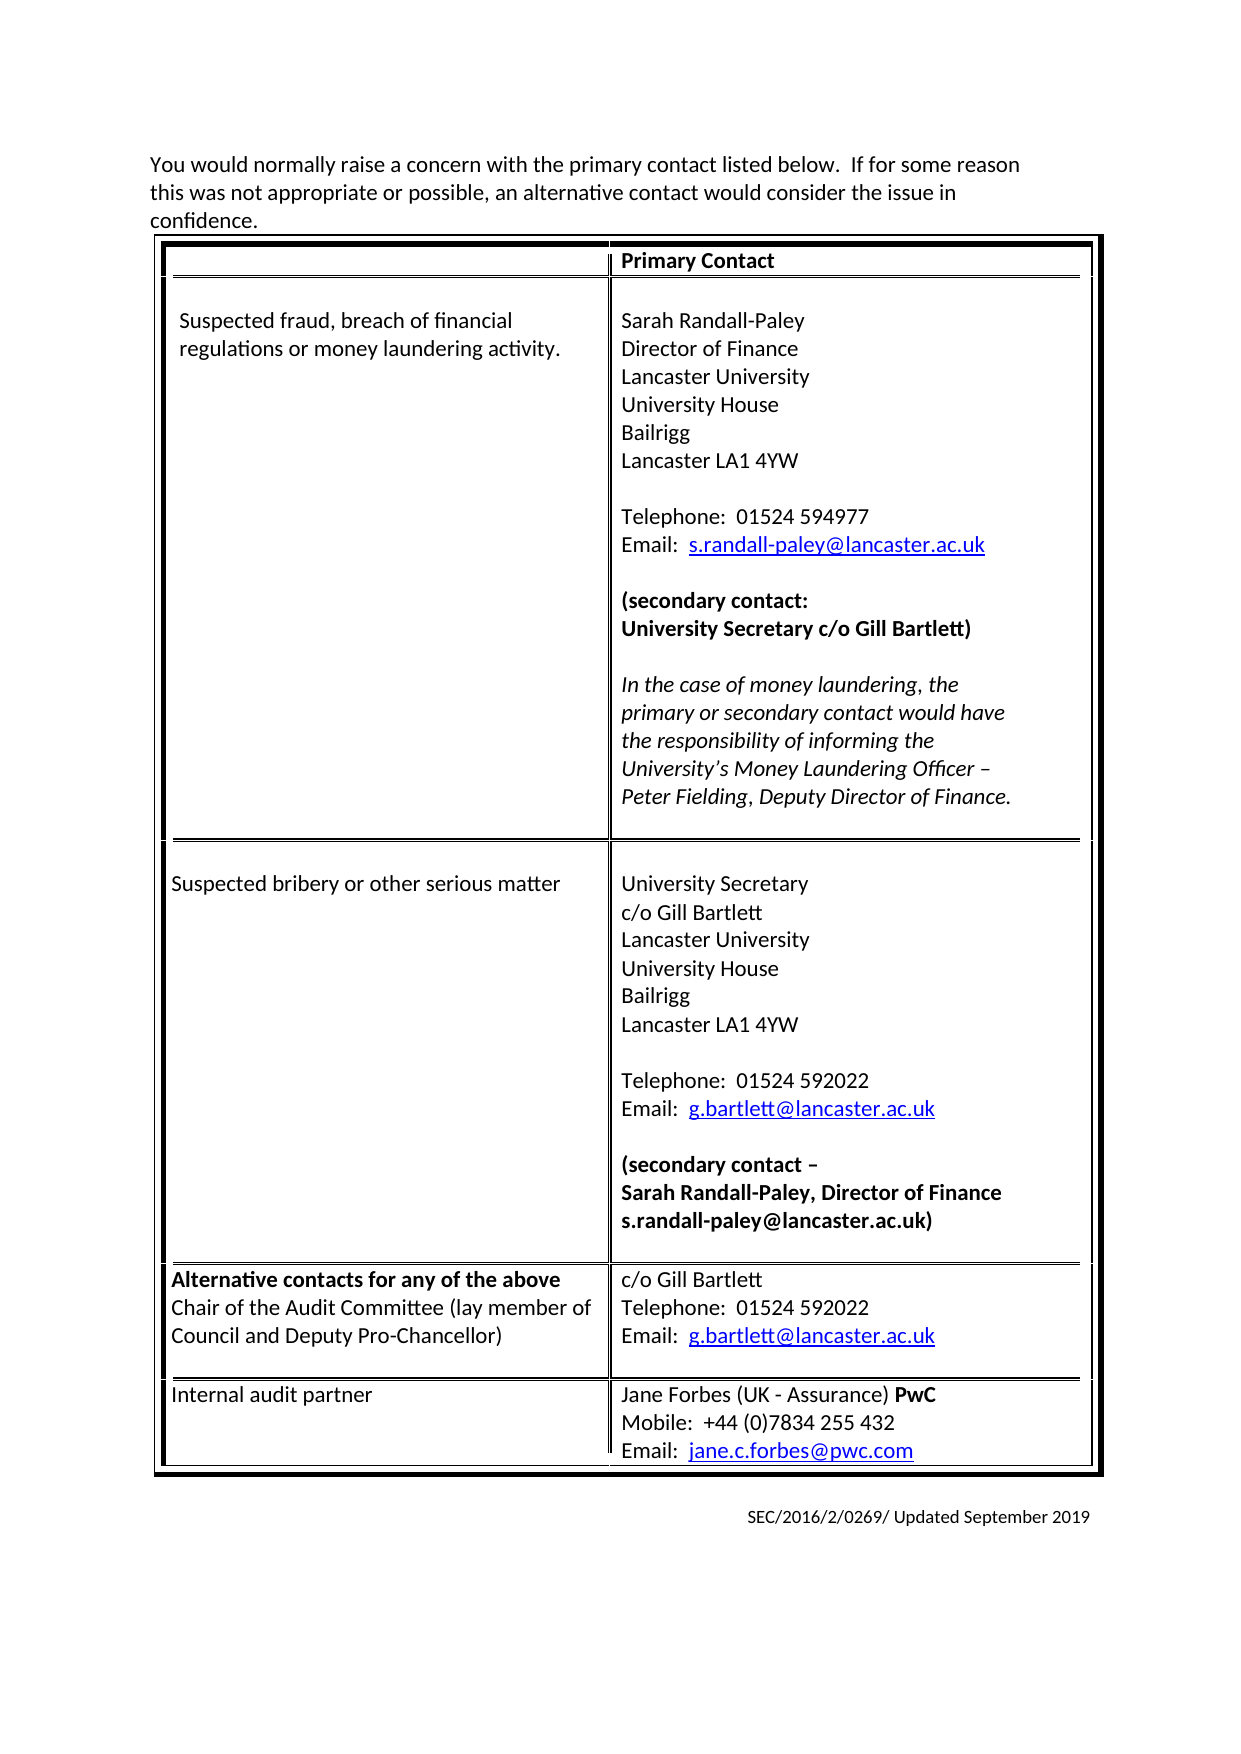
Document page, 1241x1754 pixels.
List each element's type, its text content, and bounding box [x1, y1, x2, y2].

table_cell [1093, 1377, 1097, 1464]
table_cell Suspected bribery or other serious matter [166, 838, 608, 1262]
table_cell c/o Gill Bartlett Telephone: 01524 592022 Email: g.bartlett@lancaster.ac.uk [610, 1262, 1097, 1377]
table_cell Internal audit partner [166, 1377, 610, 1464]
text You would normally raise a concern with the primary contact listed below. If for some reason this was not appropriate or possible, an alternative contact would consider the issue in confidence. [150, 150, 1024, 234]
table_cell Suspected fraud, breach of financial regulations or money laundering activity. [160, 275, 610, 838]
table_cell Sarah Randall-Paley Director of Finance Lancaster University University House Bailrigg Lancaster LA1 4YW Telephone: 01524 594977 Email: s.randall-paley@lancaster.ac.uk (secondary contact: University Secretary c/o Gill Bartlett) In the case of money laundering, the primary or secondary contact would have the responsibility of informing the University’s Money Laundering Officer – Peter Fielding, Deputy Director of Finance. [610, 275, 1097, 838]
table_cell University Secretary c/o Gill Bartlett Lancaster University University House Bailrigg Lancaster LA1 4YW Telephone: 01524 592022 Email: g.bartlett@lancaster.ac.uk (secondary contact – Sarah Randall-Paley, Director of Finance s.randall-paley@lancaster.ac.uk) [612, 838, 1092, 1262]
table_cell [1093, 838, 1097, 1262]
table_header Primary Contact [610, 236, 1097, 275]
table_cell Alternative contacts for any of the above Chair of the Audit Committee (lay member of Council and Deputy Pro-Chancellor) [160, 1262, 610, 1377]
table_cell Jane Forbes (UK - Assurance) PwC Mobile: +44 (0)7834 255 432 Email: jane.c.forbes@pwc.com [610, 1377, 1092, 1464]
table_header [160, 236, 610, 275]
text SEC/2016/2/0269/ Updated September 2019 [150, 1505, 1090, 1528]
